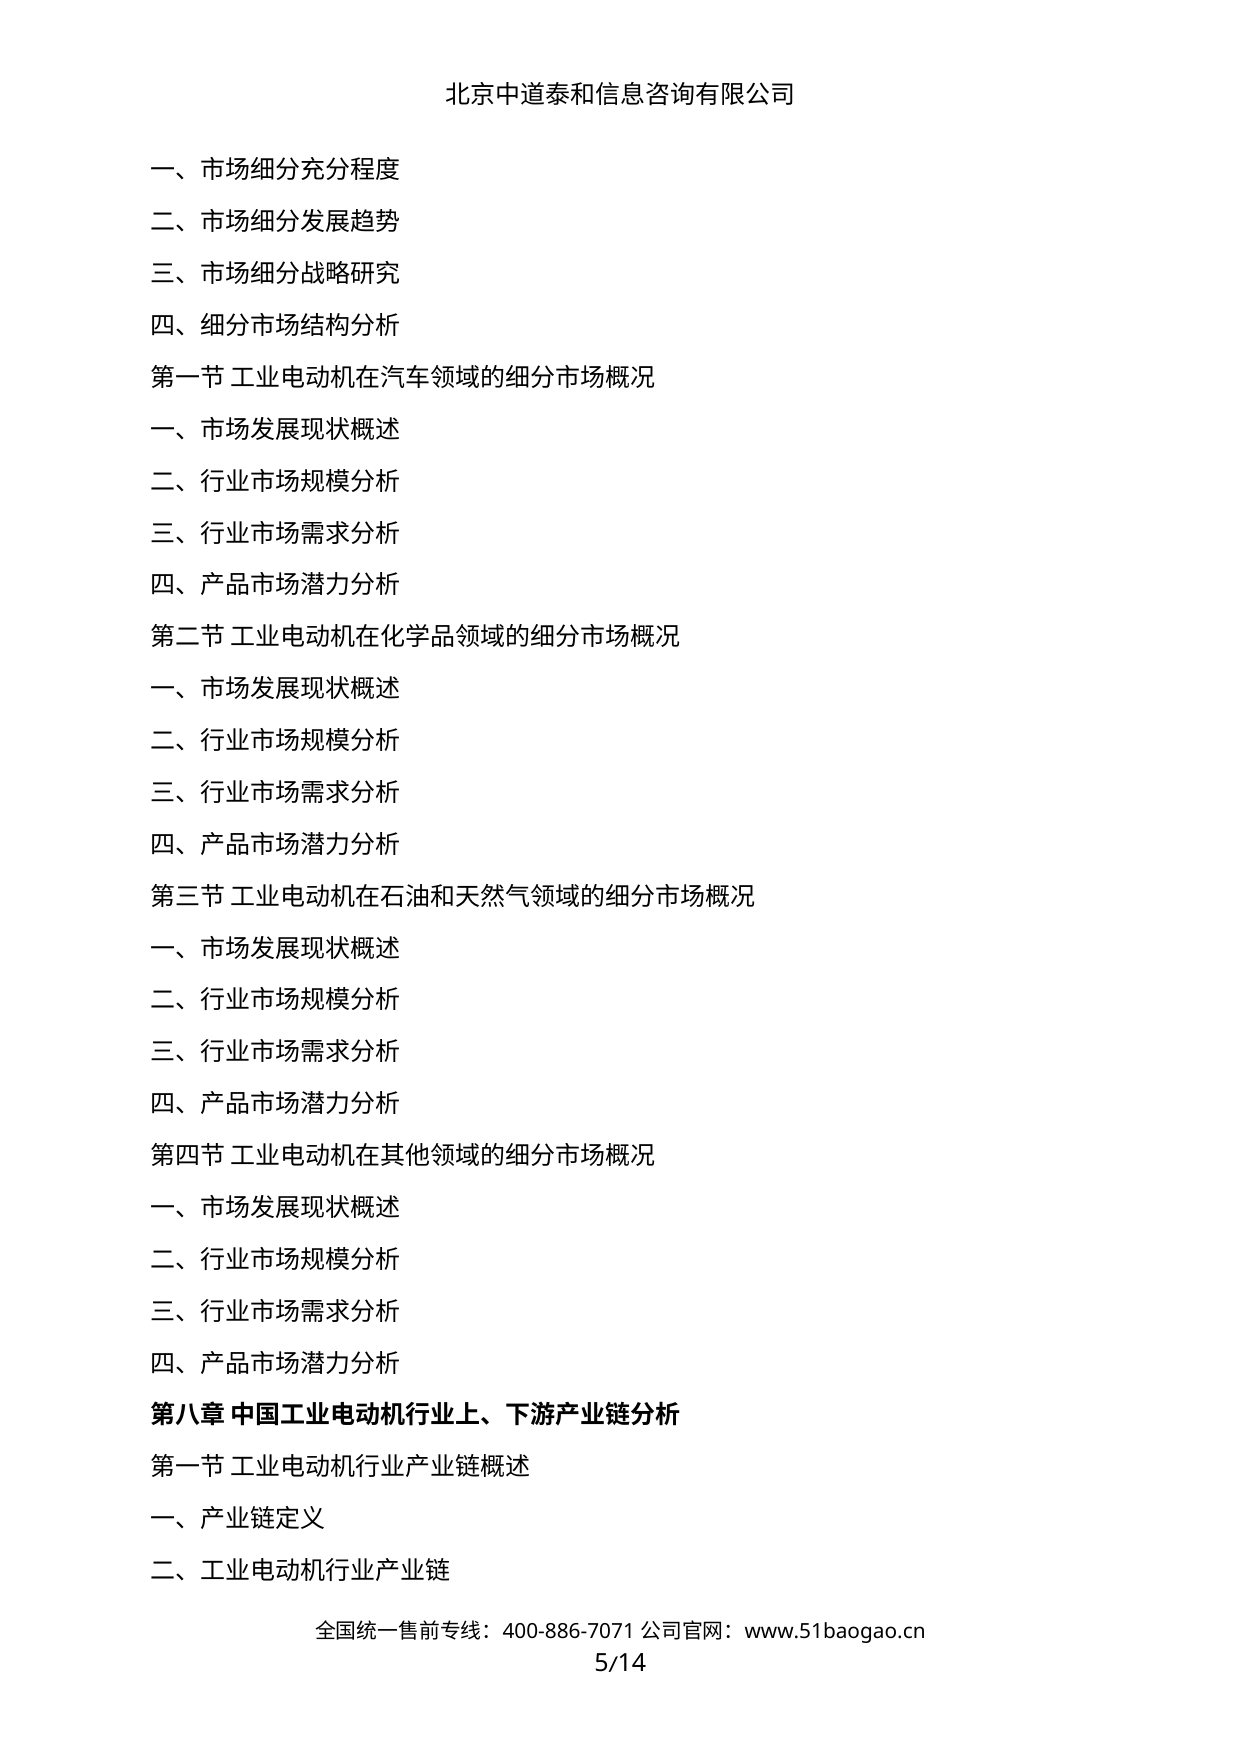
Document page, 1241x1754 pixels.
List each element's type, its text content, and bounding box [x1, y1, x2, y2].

text 四、产品市场潜力分析 [150, 1084, 1090, 1120]
text 一、市场细分充分程度 [150, 150, 1090, 186]
text 一、市场发展现状概述 [150, 409, 1090, 446]
text 第八章 中国工业电动机行业上、下游产业链分析 [150, 1395, 1090, 1431]
text 二、行业市场规模分析 [150, 461, 1090, 497]
text 四、产品市场潜力分析 [150, 565, 1090, 601]
text 四、产品市场潜力分析 [150, 824, 1090, 861]
text 第三节 工业电动机在石油和天然气领域的细分市场概况 [150, 876, 1090, 912]
text 三、行业市场需求分析 [150, 513, 1090, 549]
text 一、市场发展现状概述 [150, 1187, 1090, 1224]
text 三、行业市场需求分析 [150, 1032, 1090, 1068]
text 第四节 工业电动机在其他领域的细分市场概况 [150, 1136, 1090, 1172]
text 二、行业市场规模分析 [150, 721, 1090, 757]
text 二、工业电动机行业产业链 [150, 1551, 1090, 1587]
text 三、市场细分战略研究 [150, 254, 1090, 290]
text 一、市场发展现状概述 [150, 669, 1090, 705]
text 二、行业市场规模分析 [150, 1239, 1090, 1276]
text 三、行业市场需求分析 [150, 772, 1090, 809]
text 四、产品市场潜力分析 [150, 1343, 1090, 1379]
text 第二节 工业电动机在化学品领域的细分市场概况 [150, 617, 1090, 653]
text 第一节 工业电动机在汽车领域的细分市场概况 [150, 357, 1090, 394]
text 一、市场发展现状概述 [150, 928, 1090, 964]
text 四、细分市场结构分析 [150, 306, 1090, 342]
text 一、产业链定义 [150, 1499, 1090, 1535]
text 三、行业市场需求分析 [150, 1291, 1090, 1327]
text 二、行业市场规模分析 [150, 980, 1090, 1016]
text 二、市场细分发展趋势 [150, 202, 1090, 238]
text 第一节 工业电动机行业产业链概述 [150, 1447, 1090, 1483]
